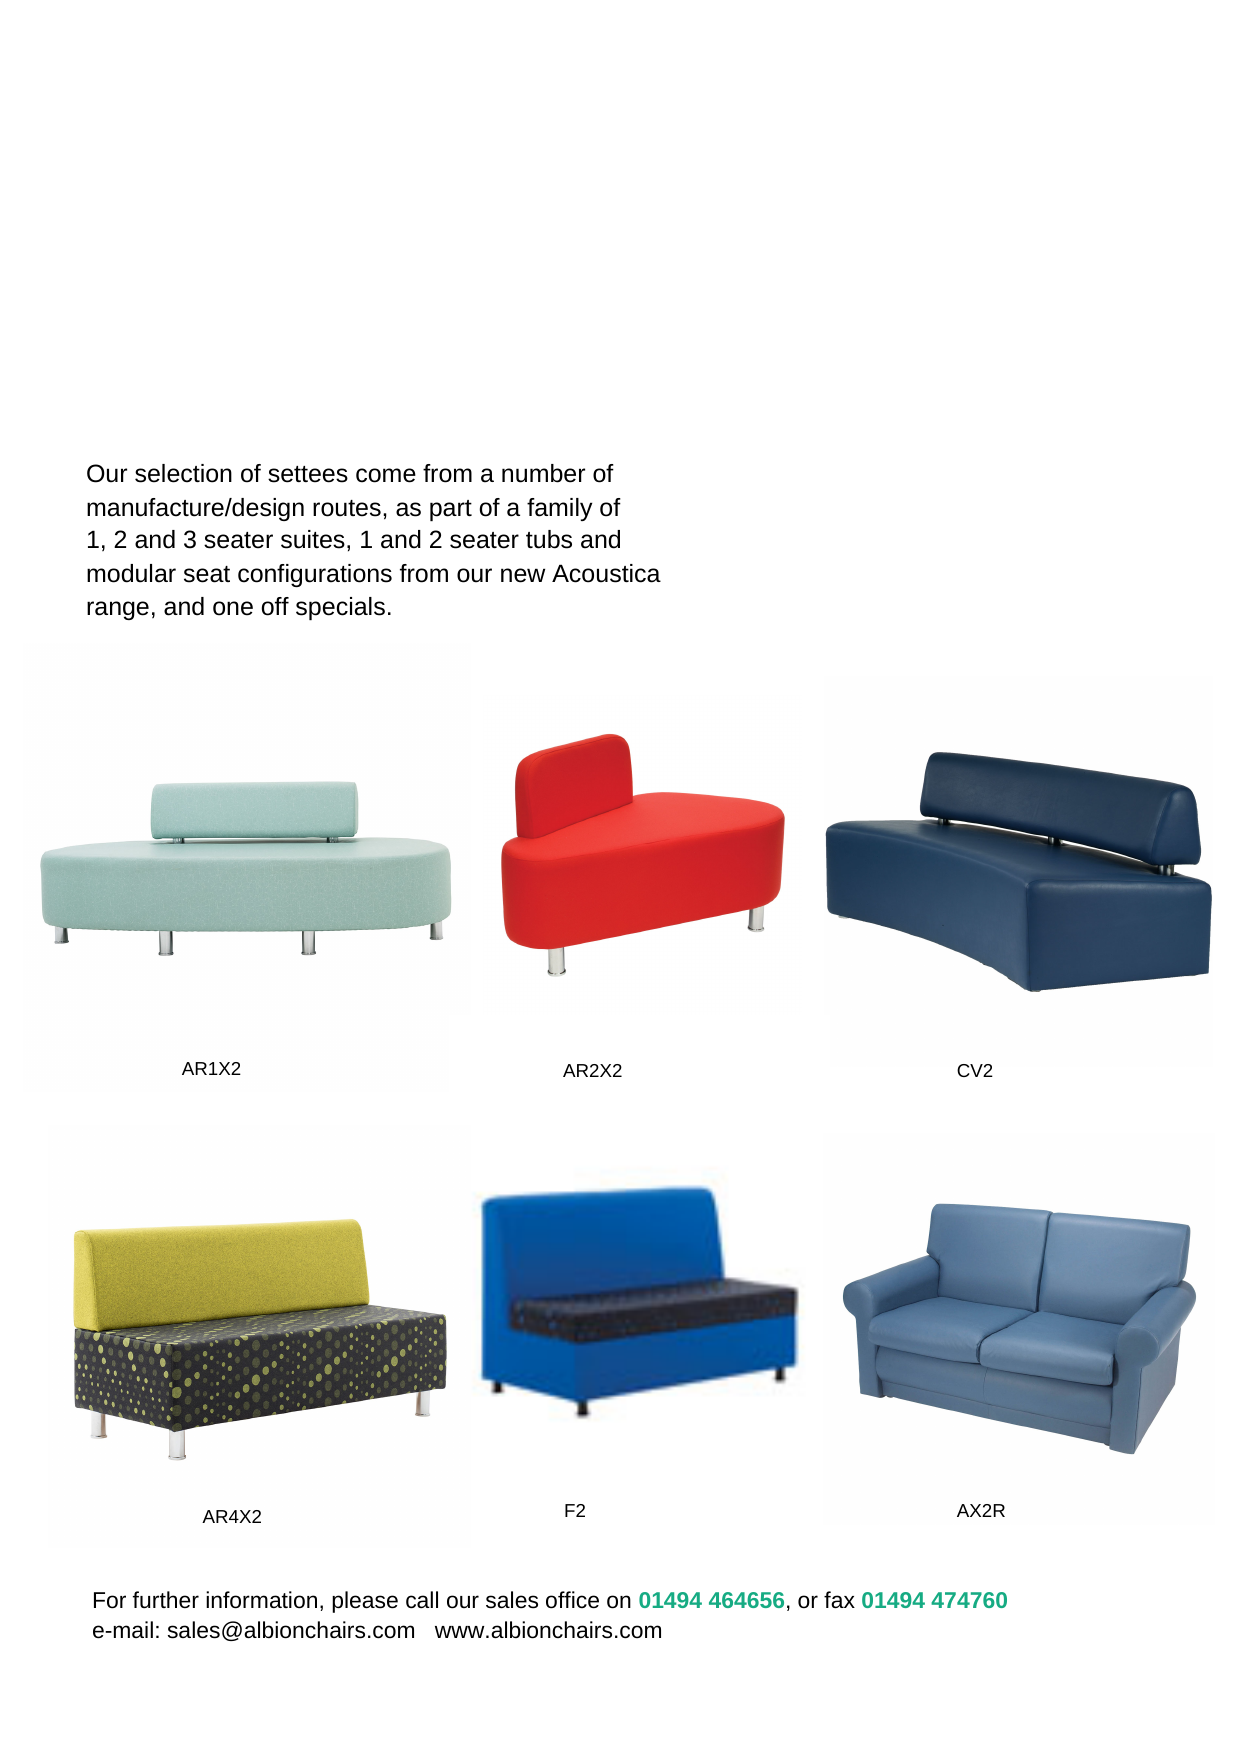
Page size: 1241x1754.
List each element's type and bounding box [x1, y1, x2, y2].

picture [22, 643, 1216, 1588]
